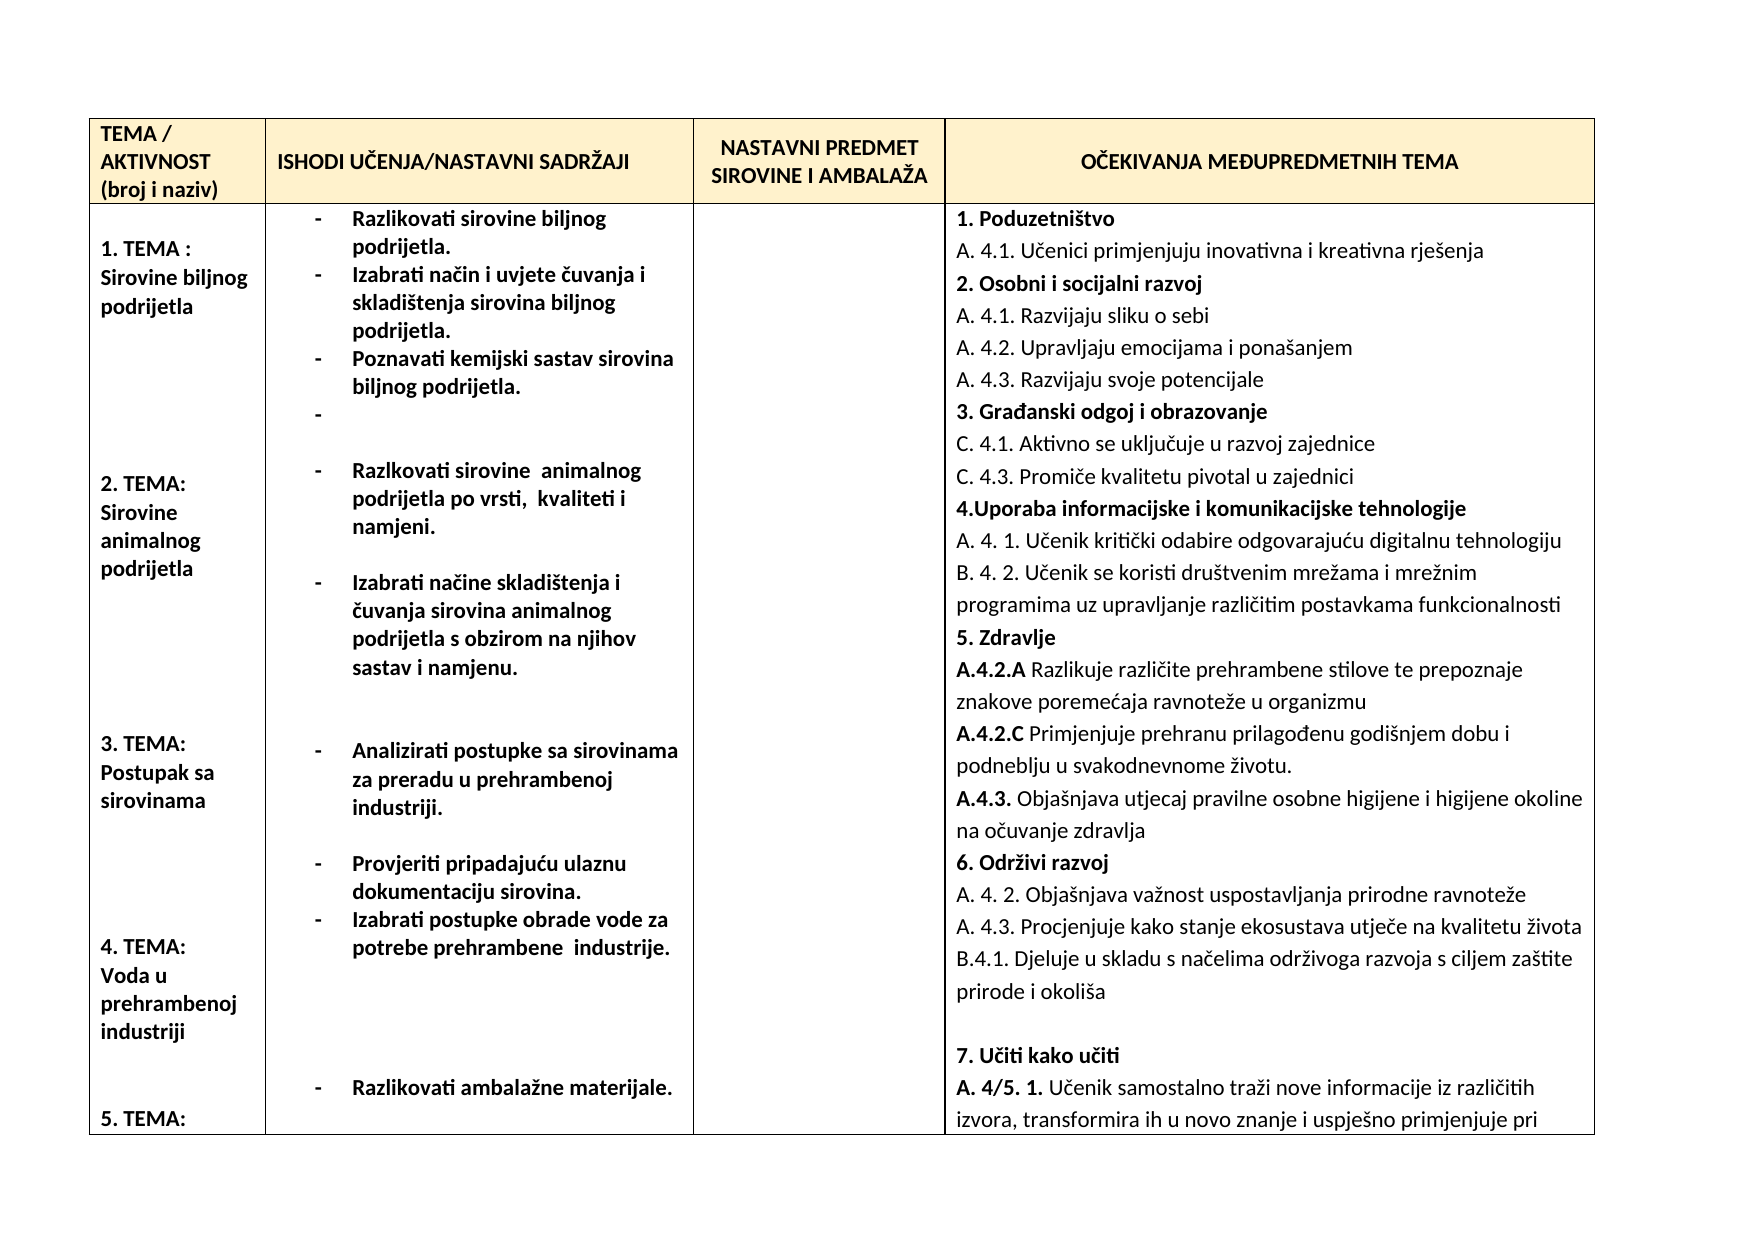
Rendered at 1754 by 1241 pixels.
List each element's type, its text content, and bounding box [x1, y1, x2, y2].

table_cell 1. TEMA : Sirovine biljnog podrijetla 2. TEMA: Sirovine animalnog podrijetla 3. TEMA: Postupak sa sirovinama 4. TEMA: Voda u prehrambenoj industriji 5. TEMA: Ambalažni materijali 6. TEMA: Ambalažni oblici 7.TEMA: Zbrinjavanje [90, 204, 265, 1133]
table_cell ISHODI UČENJA/NASTAVNI SADRŽAJI [266, 119, 693, 203]
table_cell NASTAVNI PREDMET SIROVINE I AMBALAŽA [694, 119, 944, 203]
table_cell Razlikovati sirovine biljnog podrijetla. Izabrati način i uvjete čuvanja i skladištenja sirovina biljnog podrijetla. Poznavati kemijski sastav sirovina biljnog podrijetla. Razlkovati sirovine animalnog podrijetla po vrsti, kvaliteti i namjeni. Izabrati načine skladištenja i čuvanja sirovina animalnog podrijetla s obzirom na njihov sastav i namjenu. Analizirati postupke sa sirovinama za preradu u prehrambenoj industriji. Provjeriti pripadajuću ulaznu dokumentaciju sirovina. Izabrati postupke obrade vode za potrebe prehrambene industrije. Razlikovati ambalažne materijale. Poznavati interakciju ambalaže i proizvoda Nabrojati ambalažne materijale, vrstu, svojstva i ulogu za prehrambene proizvode. Razlikovati ambalažne oblike. Poznavati funkcije ambalaže za prehrambene proizvode. Zbrinjavati odbačenu ambalažu na ekološki prihvatljiv način. Poticati razvoj ekološke svijesti o zaštiti okoliša. [266, 204, 693, 1133]
table_cell TEMA / AKTIVNOST (broj i naziv) [90, 119, 265, 203]
table_cell OČEKIVANJA MEĐUPREDMETNIH TEMA [946, 119, 1594, 203]
table_cell [694, 204, 944, 1133]
